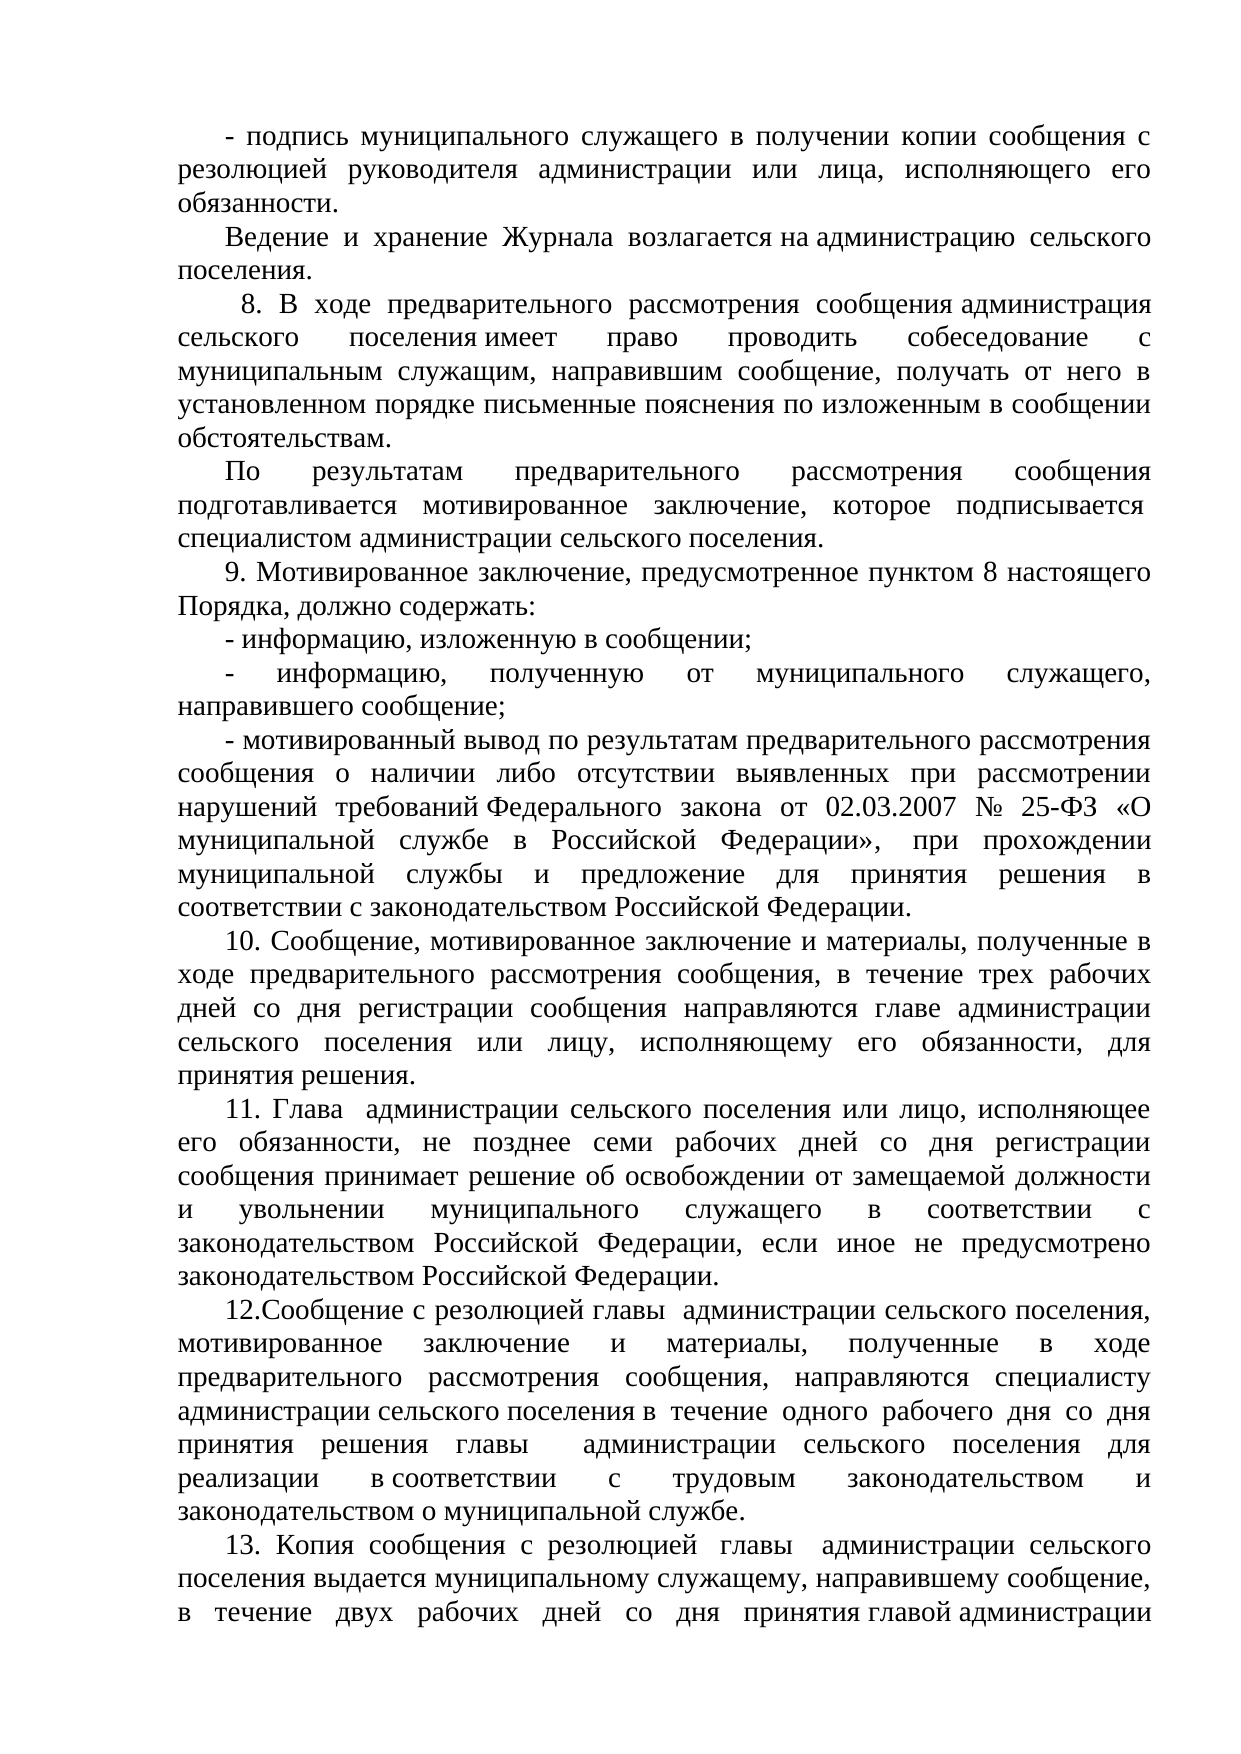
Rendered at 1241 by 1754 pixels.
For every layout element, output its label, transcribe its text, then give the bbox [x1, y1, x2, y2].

text 8. В ходе предварительного рассмотрения сообщения администрация сельского поселения имеет право проводить собеседование с муниципальным служащим, направившим сообщение, получать от него в установленном порядке письменные пояснения по изложенным в сообщении обстоятельствам. [177, 286, 1152, 453]
text - информацию, изложенную в сообщении; [177, 621, 1152, 655]
text - информацию, полученную от муниципального служащего, направившего сообщение; [177, 655, 1152, 722]
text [177, 1527, 1152, 1627]
text 11. Глава администрации сельского поселения или лицо, исполняющее его обязанности, не позднее семи рабочих дней со дня регистрации сообщения принимает решение об освобождении от замещаемой должности и увольнении муниципального служащего в соответствии с законодательством Российской Федерации, если иное не предусмотрено законодательством Российской Федерации. [177, 1091, 1152, 1292]
text По результатам предварительного рассмотрения сообщения подготавливается мотивированное заключение, которое подписывается специалистом администрации сельского поселения. [177, 453, 1152, 554]
text Ведение и хранение Журнала возлагается на администрацию сельского поселения. [177, 219, 1152, 286]
text 9. Мотивированное заключение, предусмотренное пунктом 8 настоящего Порядка, должно содержать: [177, 554, 1152, 621]
text - подпись муниципального служащего в получении копии сообщения с резолюцией руководителя администрации или лица, исполняющего его обязанности. [177, 118, 1152, 219]
text 12.Сообщение с резолюцией главы администрации сельского поселения, мотивированное заключение и материалы, полученные в ходе предварительного рассмотрения сообщения, направляются специалисту администрации сельского поселения в течение одного рабочего дня со дня принятия решения главы администрации сельского поселения для реализации в соответствии с трудовым законодательством и законодательством о муниципальной службе. [177, 1292, 1152, 1527]
text - мотивированный вывод по результатам предварительного рассмотрения сообщения о наличии либо отсутствии выявленных при рассмотрении нарушений требований Федерального закона от 02.03.2007 № 25-ФЗ «О муниципальной службе в Российской Федерации», при прохождении муниципальной службы и предложение для принятия решения в соответствии с законодательством Российской Федерации. [177, 722, 1152, 923]
text 10. Сообщение, мотивированное заключение и материалы, полученные в ходе предварительного рассмотрения сообщения, в течение трех рабочих дней со дня регистрации сообщения направляются главе администрации сельского поселения или лицу, исполняющему его обязанности, для принятия решения. [177, 923, 1152, 1091]
